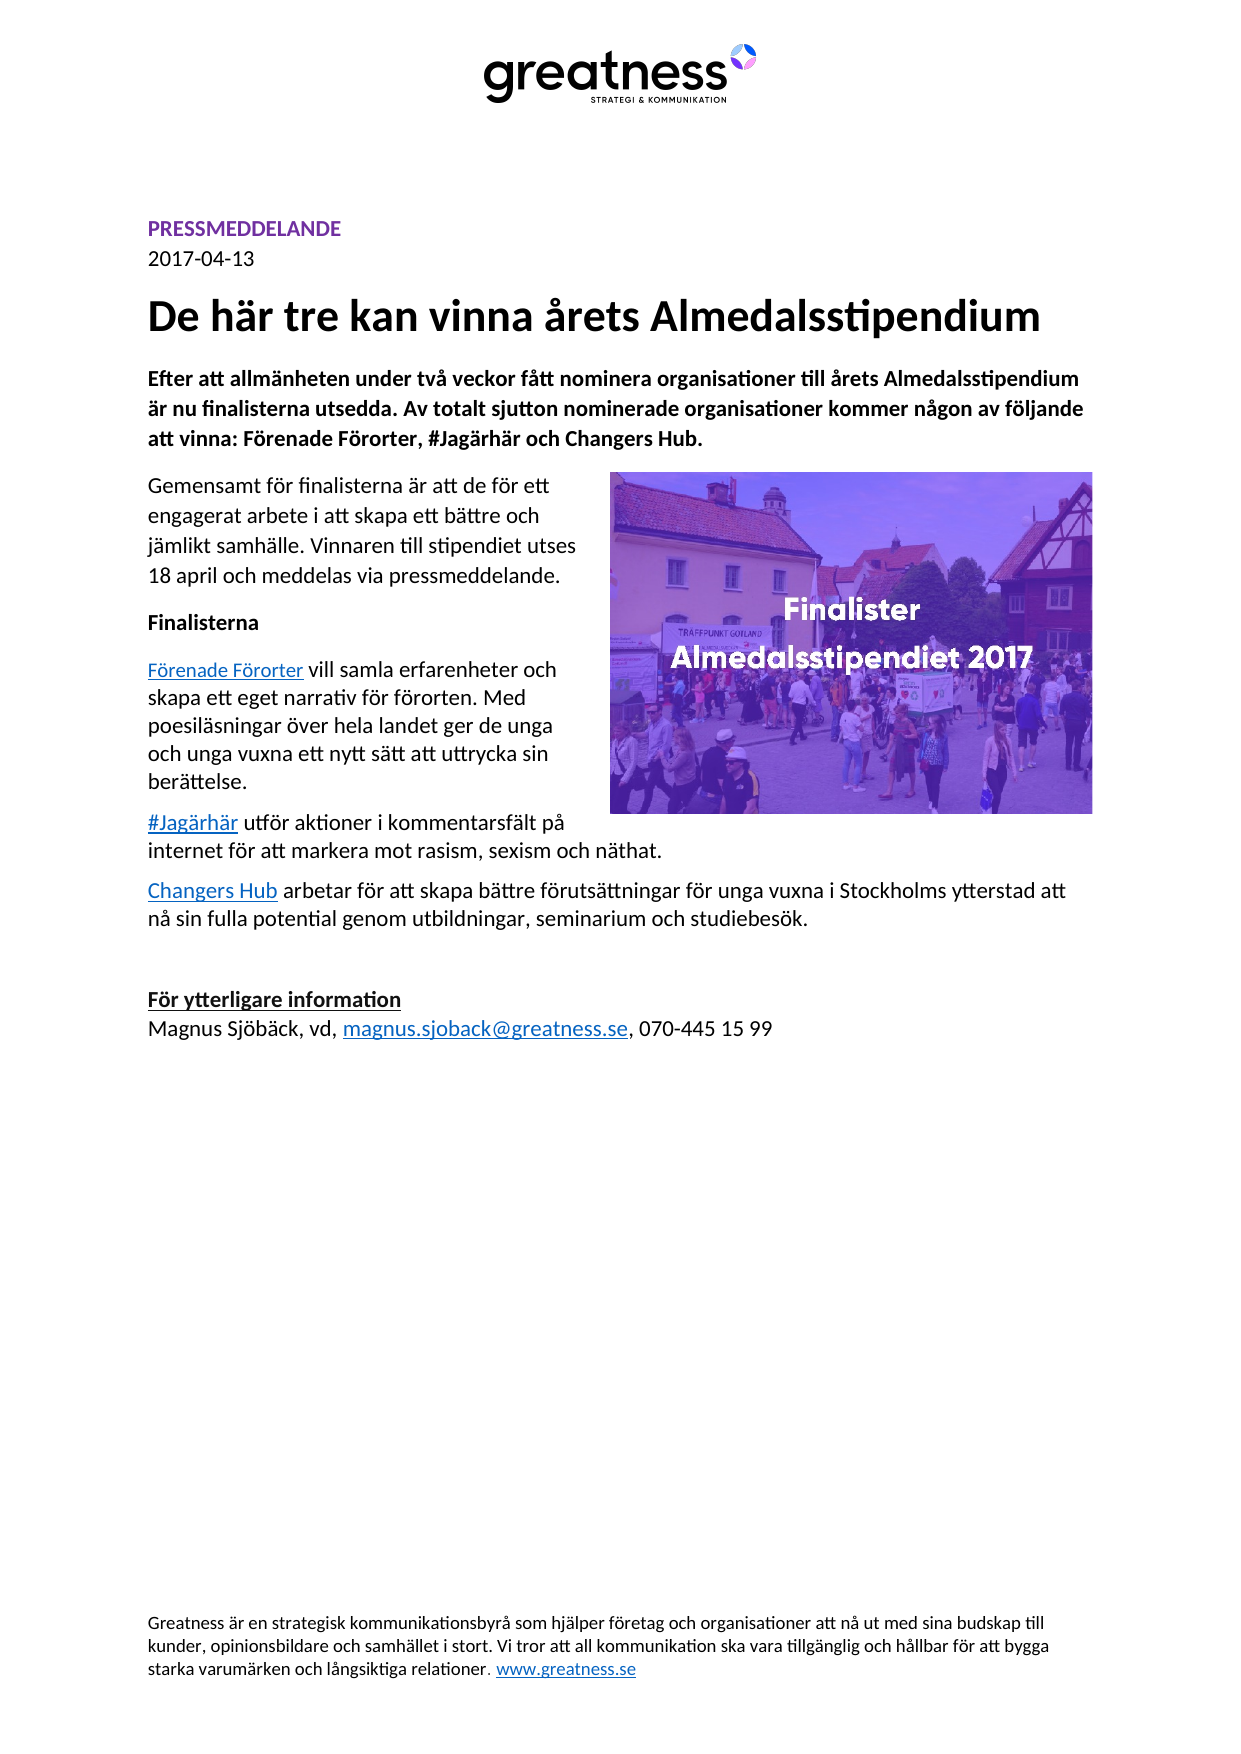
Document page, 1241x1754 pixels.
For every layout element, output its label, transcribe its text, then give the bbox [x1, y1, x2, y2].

picture [610, 472, 1093, 814]
text Gemensamt för finalisterna är att de för ett engagerat arbete i att skapa ett bättre och jämlikt samhälle. Vinnaren till stipendiet utses 18 april och meddelas via pressmeddelande. [148, 471, 1093, 590]
text Finalisterna [148, 608, 610, 637]
text För ytterligare information Magnus Sjöbäck, vd, magnus.sjoback@greatness.se, 070-445 15 99 [401, 986, 1093, 1042]
text De här tre kan vinna årets Almedalsstipendium [148, 287, 1093, 343]
list Changers Hub arbetar för att skapa bättre förutsättningar för unga vuxna i Stockholms ytterstad att nå sin fulla potential genom utbildningar, seminarium och studiebesök. [148, 877, 1093, 933]
picture [475, 32, 765, 115]
text Efter att allmänheten under två veckor fått nominera organisationer till årets Almedalsstipendium är nu finalisterna utsedda. Av totalt sjutton nominerade organisationer kommer någon av följande att vinna: Förenade Förorter, #Jagärhär och Changers Hub. [148, 364, 1093, 452]
list Förenade Förorter vill samla erfarenheter och skapa ett eget narrativ för förorten. Med poesiläsningar över hela landet ger de unga och unga vuxna ett nytt sätt att uttrycka sin berättelse. [148, 655, 610, 796]
list #Jagärhär utför aktioner i kommentarsfält på internet för att markera mot rasism, sexism och näthat. [148, 808, 1093, 864]
text PRESSMEDDELANDE 2017-04-13 [148, 214, 1093, 272]
